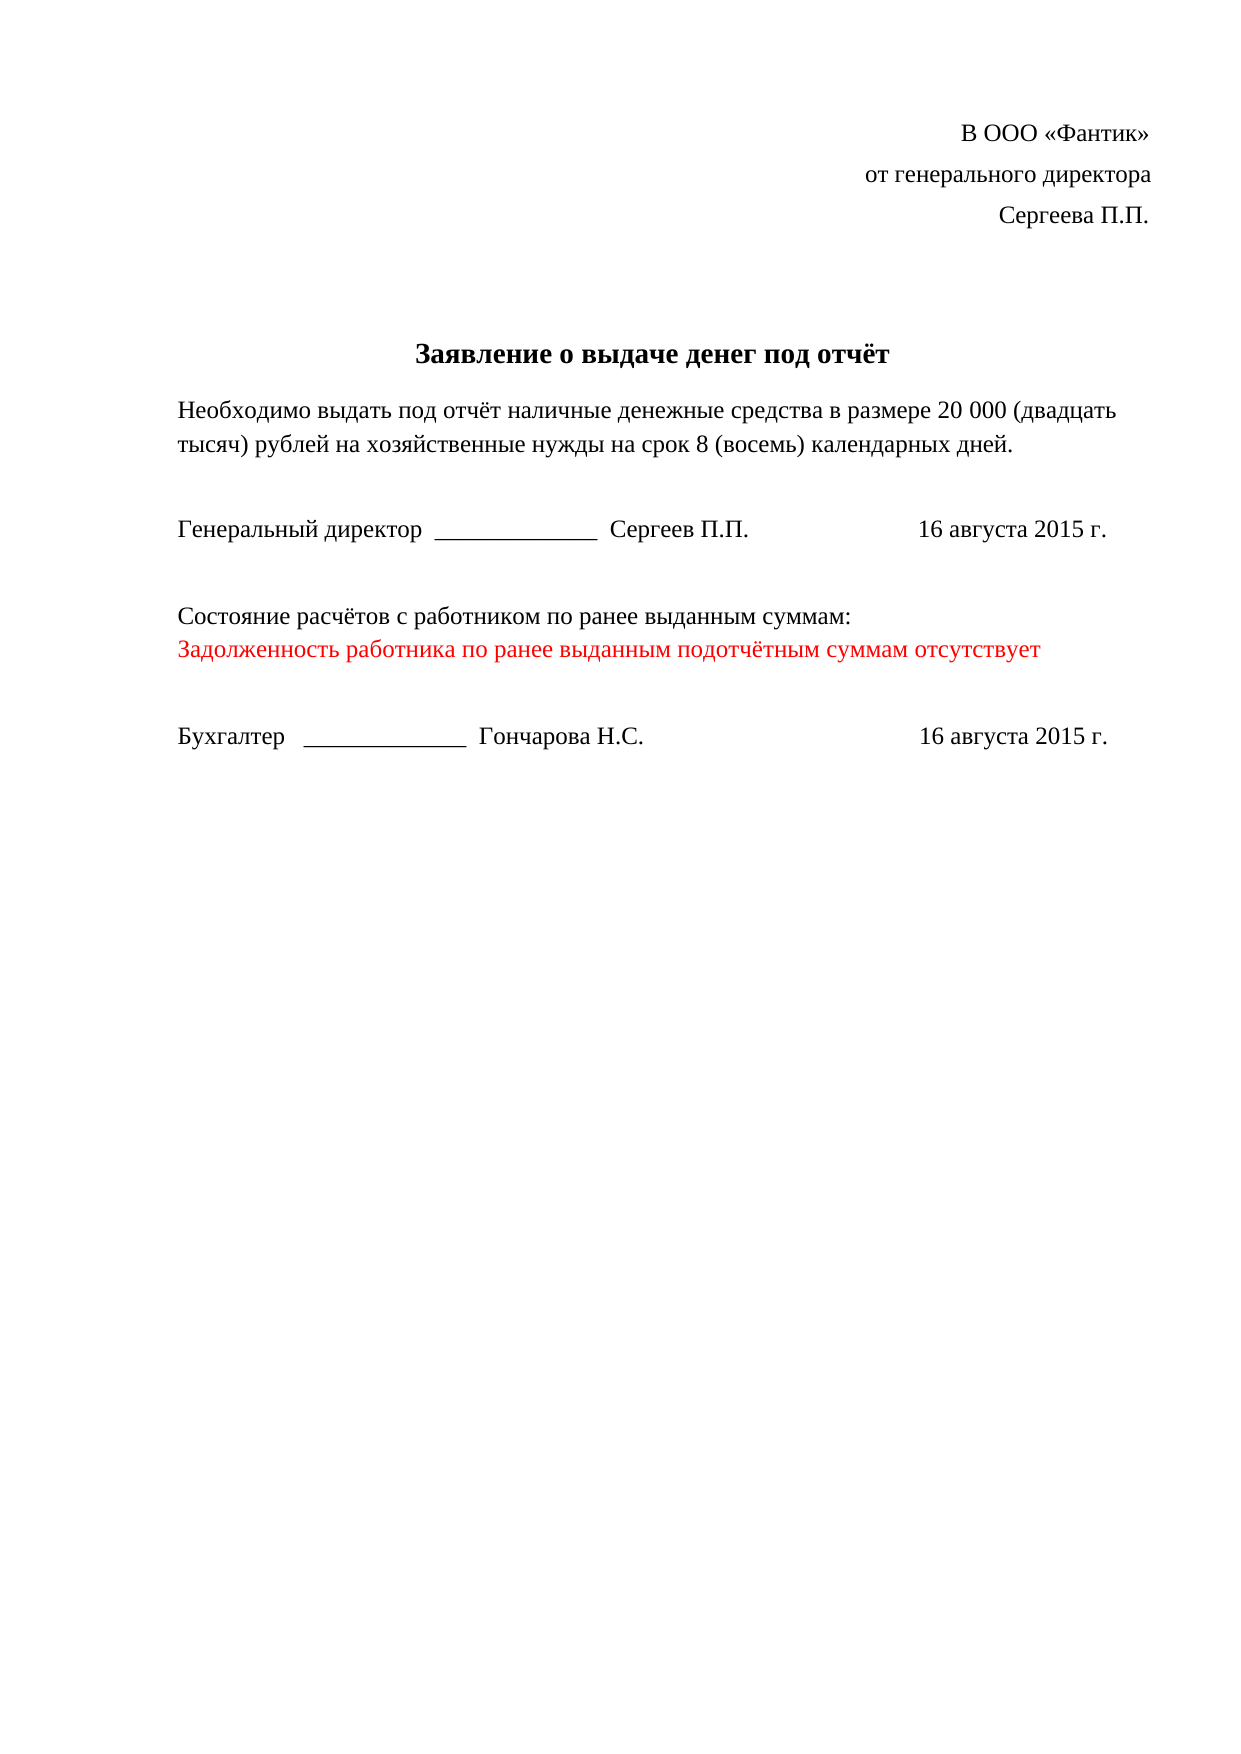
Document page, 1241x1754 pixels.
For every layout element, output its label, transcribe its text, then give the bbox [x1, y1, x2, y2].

text В ООО «Фантик» [177, 118, 1152, 147]
text Заявление о выдаче денег под отчёт [177, 336, 1152, 370]
text Бухгалтер _____________ Гончарова Н.С. 16 августа 2015 г. [177, 688, 1152, 750]
text от генерального директора [177, 159, 1152, 188]
text Сергеева П.П. [177, 201, 1152, 229]
text Необходимо выдать под отчёт наличные денежные средства в размере 20 000 (двадцать тысяч) рублей на хозяйственные нужды на срок 8 (восемь) календарных дней. [177, 396, 1152, 489]
text Состояние расчётов с работником по ранее выданным суммам: Задолженность работника по ранее выданным подотчётным суммам отсутствует [177, 568, 1152, 663]
text Генеральный директор _____________ Сергеев П.П. 16 августа 2015 г. [177, 514, 1152, 543]
